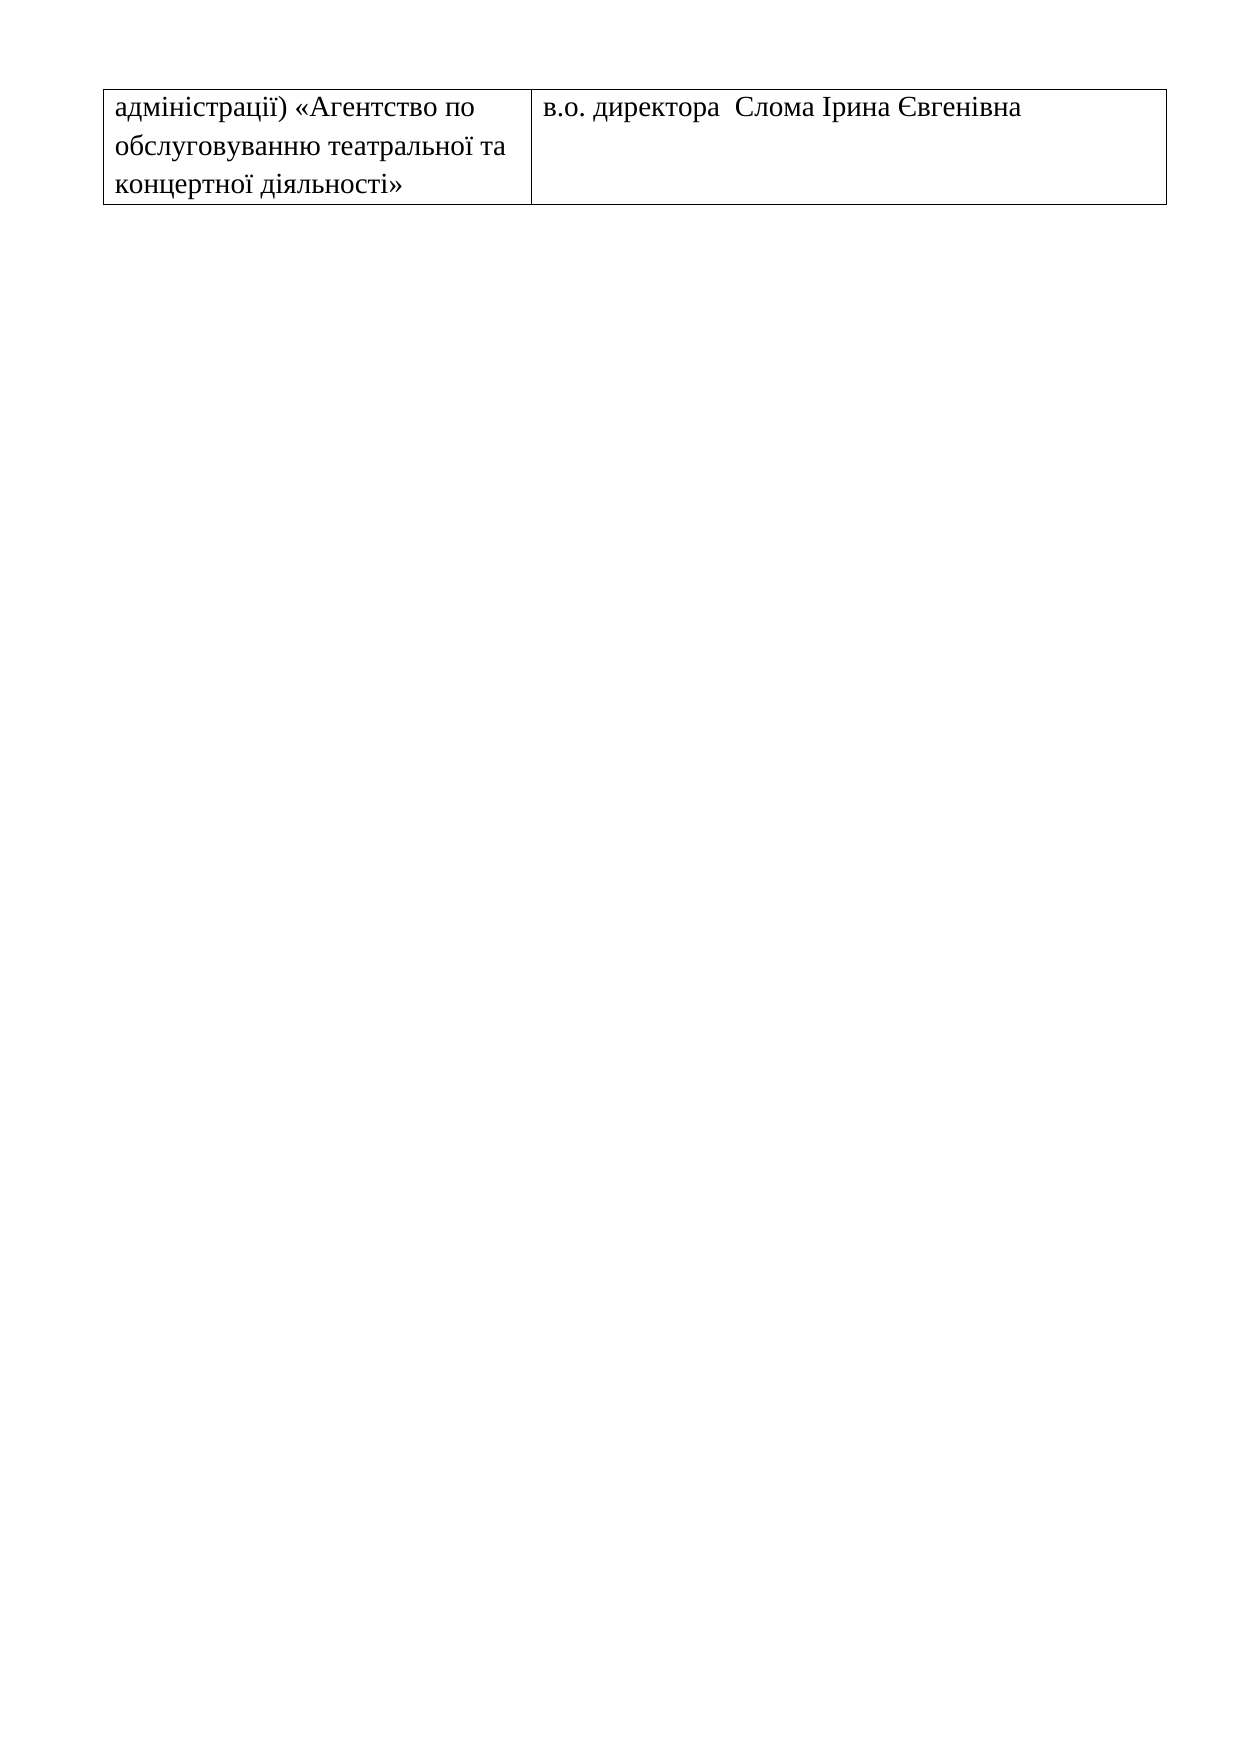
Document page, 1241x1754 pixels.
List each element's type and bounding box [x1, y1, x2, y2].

table_cell [532, 90, 1166, 204]
table_cell [104, 90, 531, 204]
